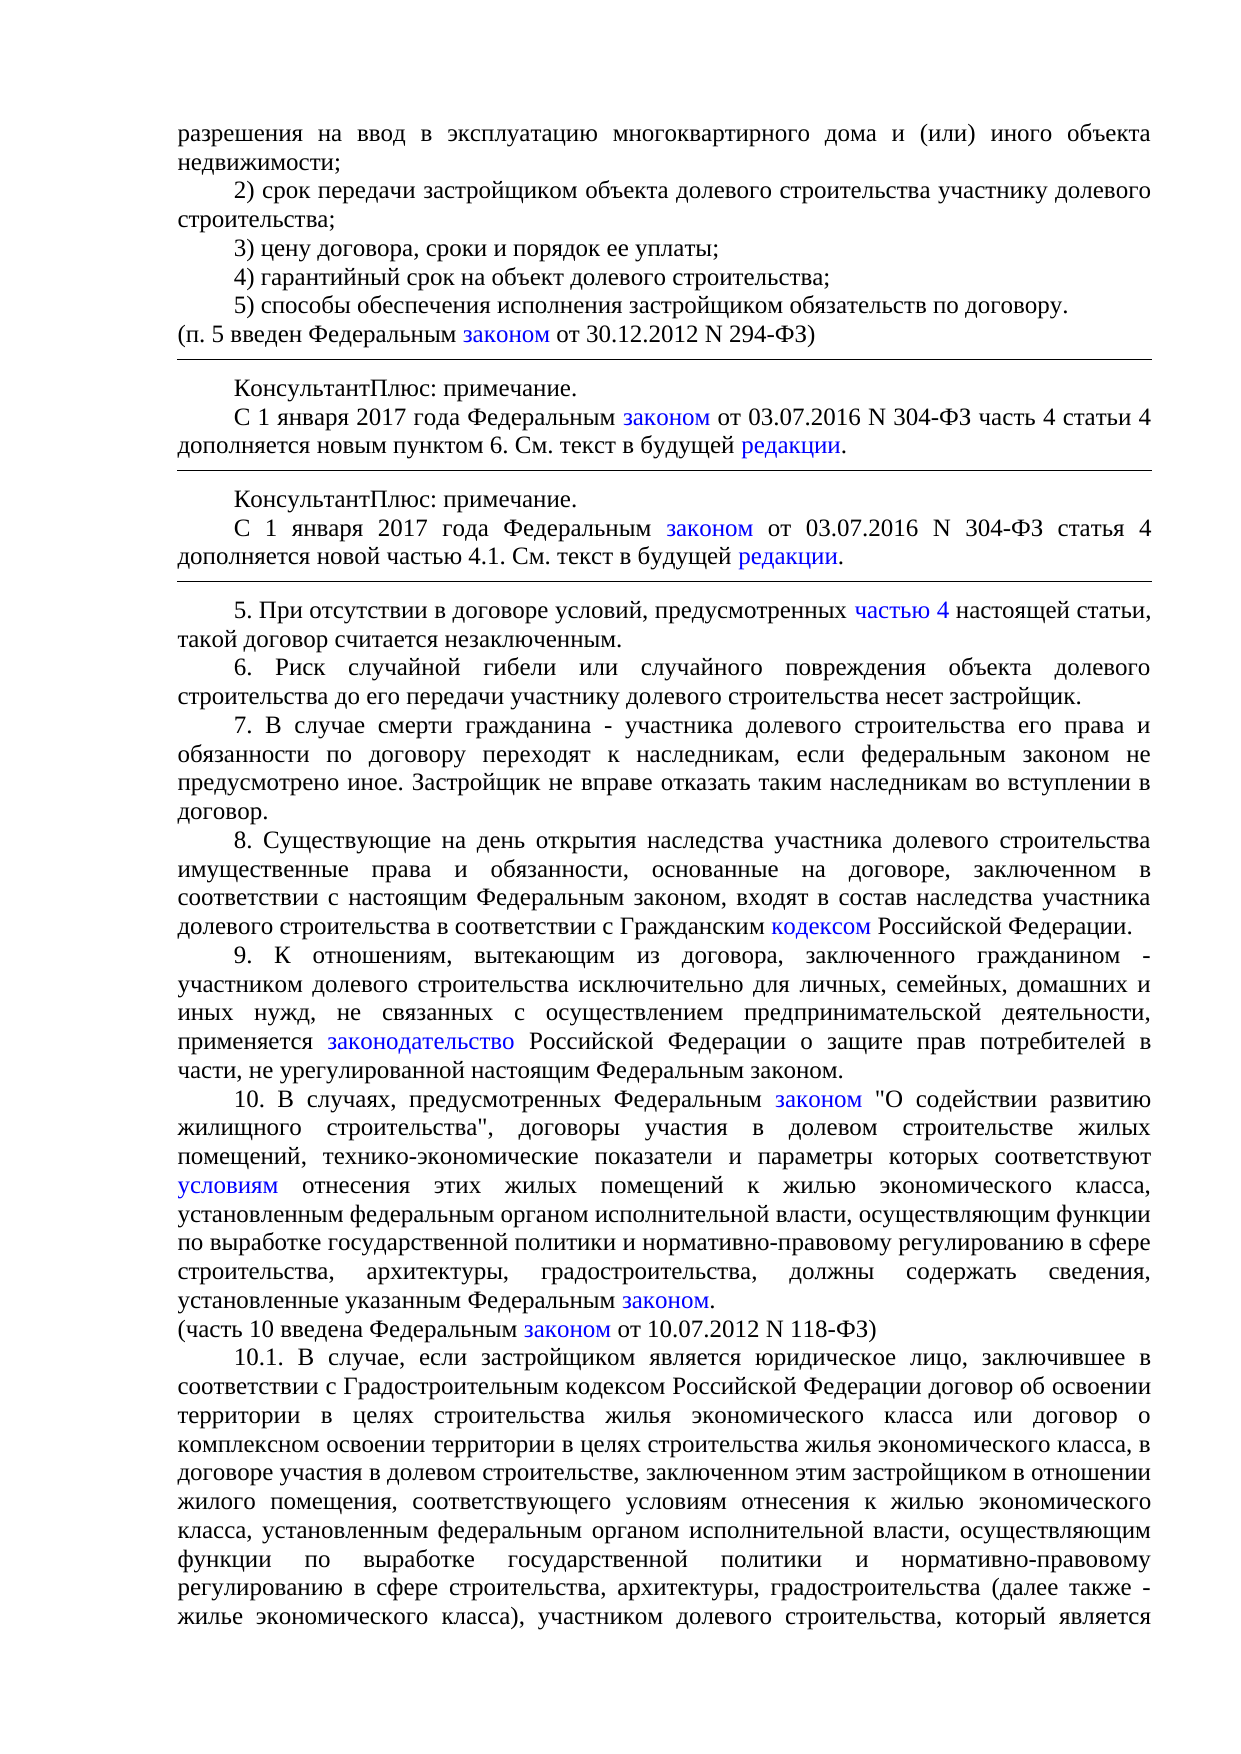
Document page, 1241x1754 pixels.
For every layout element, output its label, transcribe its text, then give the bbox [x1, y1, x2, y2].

text 2) срок передачи застройщиком объекта долевого строительства участнику долевого строительства; [177, 176, 1152, 233]
text 6. Риск случайной гибели или случайного повреждения объекта долевого строительства до его передачи участнику долевого строительства несет застройщик. [177, 652, 1152, 710]
text (часть 10 введена Федеральным законом от 10.07.2012 N 118-ФЗ) [177, 1314, 1152, 1342]
text (п. 5 введен Федеральным законом от 30.12.2012 N 294-ФЗ) [177, 319, 1152, 348]
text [177, 1342, 1152, 1630]
text 4) гарантийный срок на объект долевого строительства; [177, 262, 1152, 291]
text 8. Существующие на день открытия наследства участника долевого строительства имущественные права и обязанности, основанные на договоре, заключенном в соответствии с настоящим Федеральным законом, входят в состав наследства участника долевого строительства в соответствии с Гражданским кодексом Российской Федерации. [177, 825, 1152, 940]
text 7. В случае смерти гражданина - участника долевого строительства его права и обязанности по договору переходят к наследникам, если федеральным законом не предусмотрено иное. Застройщик не вправе отказать таким наследникам во вступлении в договор. [177, 710, 1152, 825]
text 3) цену договора, сроки и порядок ее уплаты; [177, 233, 1152, 262]
text 9. К отношениям, вытекающим из договора, заключенного гражданином - участником долевого строительства исключительно для личных, семейных, домашних и иных нужд, не связанных с осуществлением предпринимательской деятельности, применяется законодательство Российской Федерации о защите прав потребителей в части, не урегулированной настоящим Федеральным законом. [177, 940, 1152, 1084]
text 5) способы обеспечения исполнения застройщиком обязательств по договору. [177, 291, 1152, 319]
text КонсультантПлюс: примечание. [177, 484, 1152, 513]
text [177, 118, 1152, 176]
text 10. В случаях, предусмотренных Федеральным законом "О содействии развитию жилищного строительства", договоры участия в долевом строительстве жилых помещений, технико-экономические показатели и параметры которых соответствуют условиям отнесения этих жилых помещений к жилью экономического класса, установленным федеральным органом исполнительной власти, осуществляющим функции по выработке государственной политики и нормативно-правовому регулированию в сфере строительства, архитектуры, градостроительства, должны содержать сведения, установленные указанным Федеральным законом. [177, 1084, 1152, 1314]
text С 1 января 2017 года Федеральным законом от 03.07.2016 N 304-ФЗ статья 4 дополняется новой частью 4.1. См. текст в будущей редакции. [177, 513, 1152, 570]
text 5. При отсутствии в договоре условий, предусмотренных частью 4 настоящей статьи, такой договор считается незаключенным. [177, 595, 1152, 652]
text КонсультантПлюс: примечание. [177, 373, 1152, 402]
text С 1 января 2017 года Федеральным законом от 03.07.2016 N 304-ФЗ часть 4 статьи 4 дополняется новым пунктом 6. См. текст в будущей редакции. [177, 402, 1152, 459]
